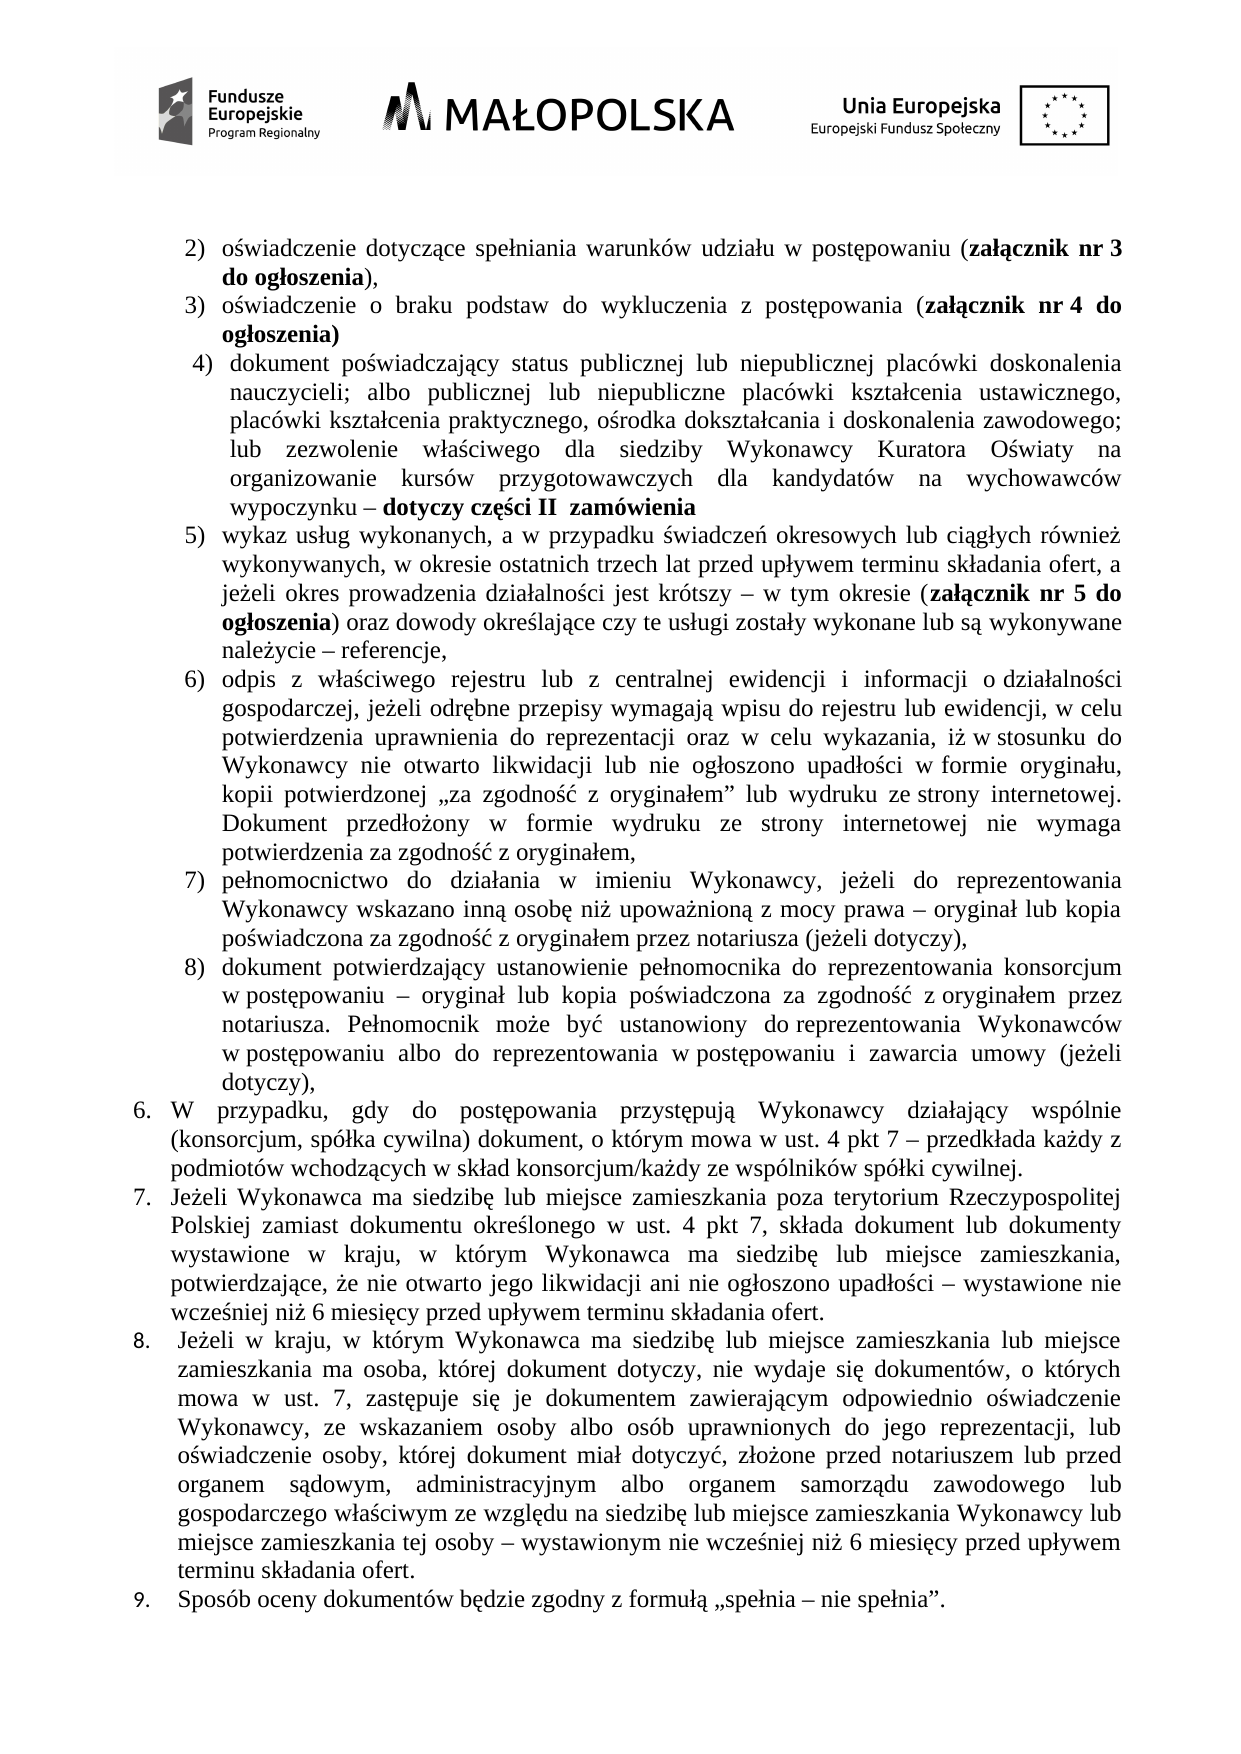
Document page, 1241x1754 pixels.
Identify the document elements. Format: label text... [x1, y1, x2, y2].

list pełnomocnictwo do działania w imieniu Wykonawcy, jeżeli do reprezentowania Wykonawcy wskazano inną osobę niż upoważnioną z mocy prawa – oryginał lub kopia poświadczona za zgodność z oryginałem przez notariusza (jeżeli dotyczy), [184, 865, 1122, 952]
list dokument potwierdzający ustanowienie pełnomocnika do reprezentowania konsorcjum w postępowaniu – oryginał lub kopia poświadczona za zgodność z oryginałem przez notariusza. Pełnomocnik może być ustanowiony do reprezentowania Wykonawców w postępowaniu albo do reprezentowania w postępowaniu i zawarcia umowy (jeżeli dotyczy), [184, 952, 1122, 1095]
list odpis z właściwego rejestru lub z centralnej ewidencji i informacji o działalności gospodarczej, jeżeli odrębne przepisy wymagają wpisu do rejestru lub ewidencji, w celu potwierdzenia uprawnienia do reprezentacji oraz w celu wykazania, iż w stosunku do Wykonawcy nie otwarto likwidacji lub nie ogłoszono upadłości w formie oryginału, kopii potwierdzonej „za zgodność z oryginałem” lub wydruku ze strony internetowej. Dokument przedłożony w formie wydruku ze strony internetowej nie wymaga potwierdzenia za zgodność z oryginałem, [184, 664, 1122, 865]
list wykaz usług wykonanych, a w przypadku świadczeń okresowych lub ciągłych również wykonywanych, w okresie ostatnich trzech lat przed upływem terminu składania ofert, a jeżeli okres prowadzenia działalności jest krótszy – w tym okresie (załącznik nr 5 do ogłoszenia) oraz dowody określające czy te usługi zostały wykonane lub są wykonywane należycie – referencje, [184, 520, 1122, 664]
list Sposób oceny dokumentów będzie zgodny z formułą „spełnia – nie spełnia”. [133, 1584, 1122, 1613]
list oświadczenie dotyczące spełniania warunków udziału w postępowaniu (załącznik nr 3 do ogłoszenia), [184, 233, 1122, 290]
list W przypadku, gdy do postępowania przystępują Wykonawcy działający wspólnie (konsorcjum, spółka cywilna) dokument, o którym mowa w ust. 4 pkt 7 – przedkłada każdy z podmiotów wchodzących w skład konsorcjum/każdy ze wspólników spółki cywilnej. [133, 1095, 1122, 1182]
list oświadczenie o braku podstaw do wykluczenia z postępowania (załącznik nr 4 do ogłoszenia) [184, 290, 1122, 348]
picture [114, 47, 1118, 176]
list Jeżeli Wykonawca ma siedzibę lub miejsce zamieszkania poza terytorium Rzeczypospolitej Polskiej zamiast dokumentu określonego w ust. 4 pkt 7, składa dokument lub dokumenty wystawione w kraju, w którym Wykonawca ma siedzibę lub miejsce zamieszkania, potwierdzające, że nie otwarto jego likwidacji ani nie ogłoszono upadłości – wystawione nie wcześniej niż 6 miesięcy przed upływem terminu składania ofert. [133, 1182, 1122, 1325]
list Jeżeli w kraju, w którym Wykonawca ma siedzibę lub miejsce zamieszkania lub miejsce zamieszkania ma osoba, której dokument dotyczy, nie wydaje się dokumentów, o których mowa w ust. 7, zastępuje się je dokumentem zawierającym odpowiednio oświadczenie Wykonawcy, ze wskazaniem osoby albo osób uprawnionych do jego reprezentacji, lub oświadczenie osoby, której dokument miał dotyczyć, złożone przed notariuszem lub przed organem sądowym, administracyjnym albo organem samorządu zawodowego lub gospodarczego właściwym ze względu na siedzibę lub miejsce zamieszkania Wykonawcy lub miejsce zamieszkania tej osoby – wystawionym nie wcześniej niż 6 miesięcy przed upływem terminu składania ofert. [133, 1325, 1122, 1584]
list dokument poświadczający status publicznej lub niepublicznej placówki doskonalenia nauczycieli; albo publicznej lub niepubliczne placówki kształcenia ustawicznego, placówki kształcenia praktycznego, ośrodka dokształcania i doskonalenia zawodowego; lub zezwolenie właściwego dla siedziby Wykonawcy Kuratora Oświaty na organizowanie kursów przygotowawczych dla kandydatów na wychowawców wypoczynku – dotyczy części II zamówienia [192, 348, 1122, 520]
